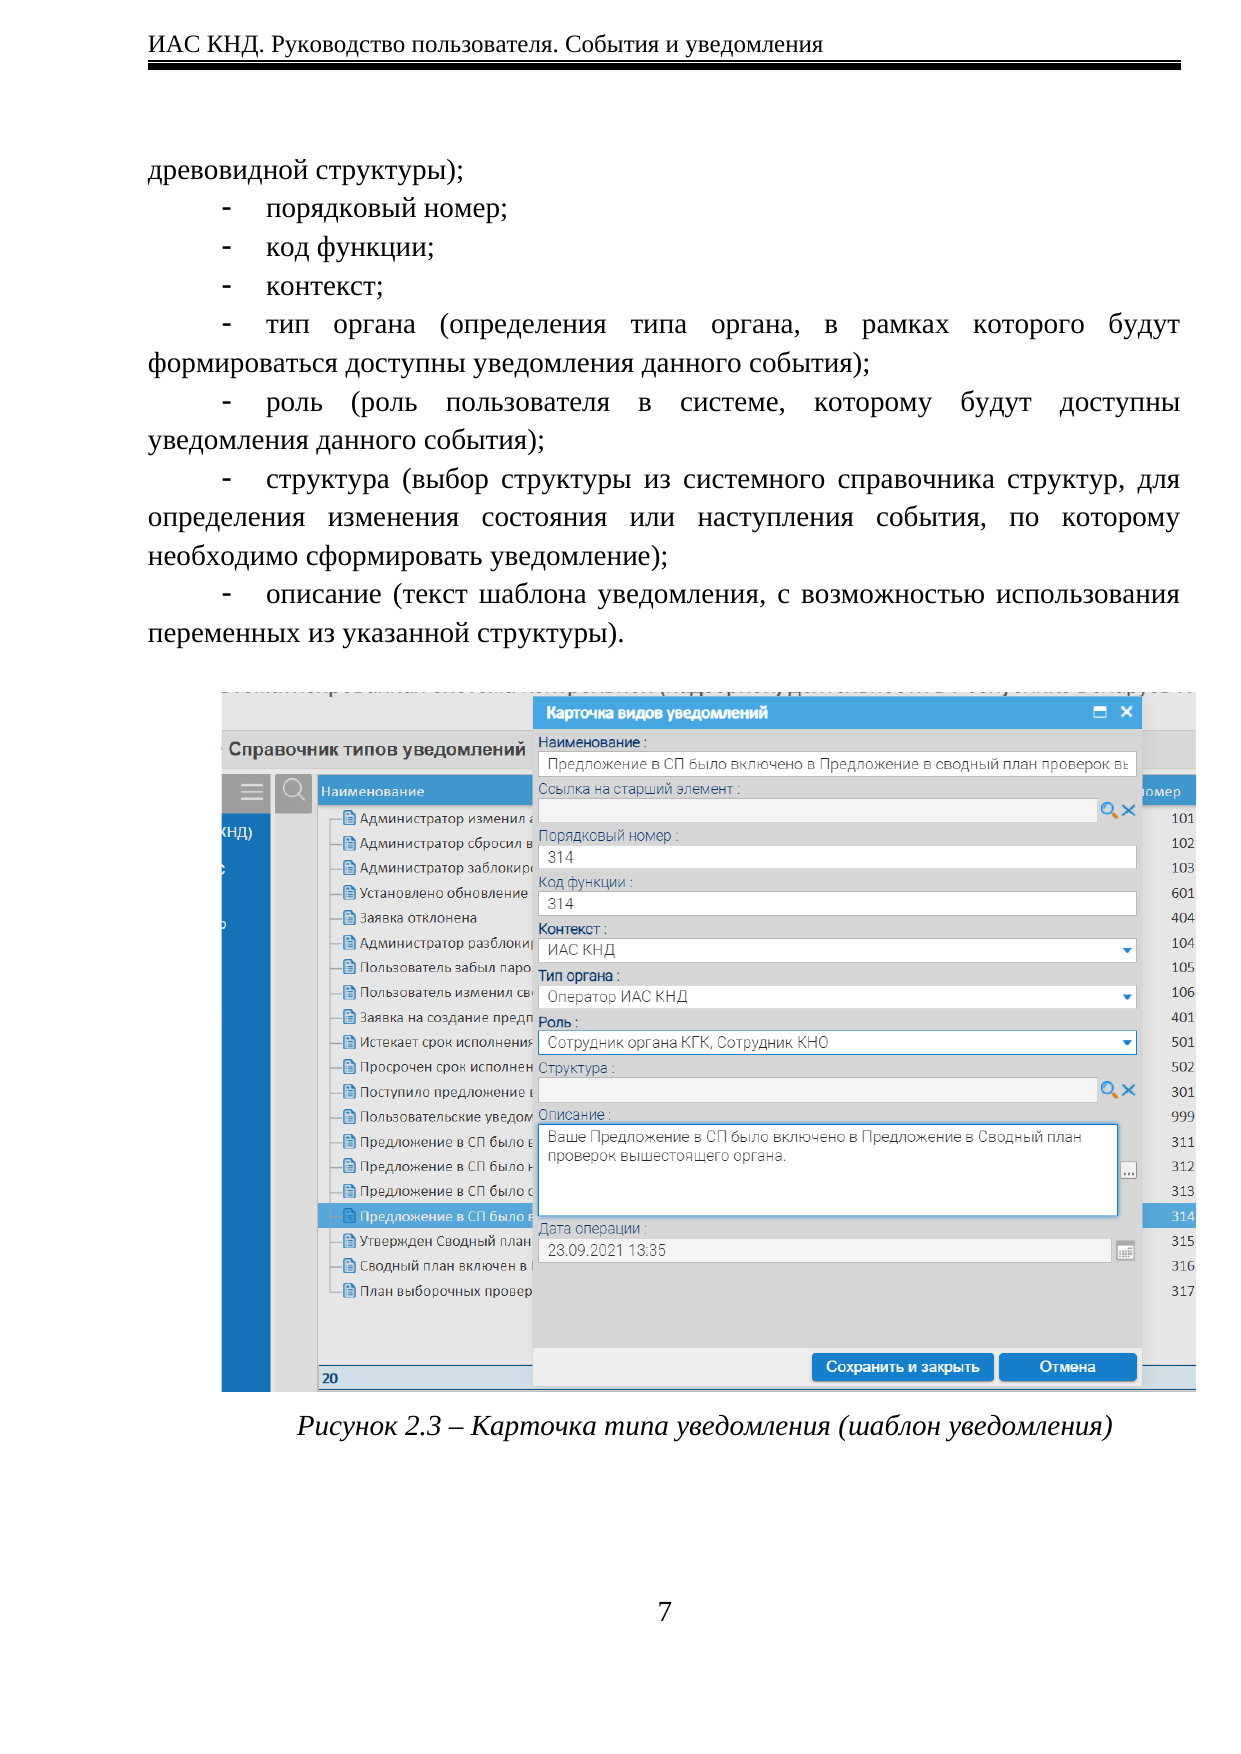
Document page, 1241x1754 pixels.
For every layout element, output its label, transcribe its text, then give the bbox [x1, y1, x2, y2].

list порядковый номер; [148, 191, 1181, 224]
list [148, 152, 1181, 186]
text Рисунок 2.3 – Карточка типа уведомления (шаблон уведомления) [297, 1408, 1181, 1442]
list код функции; [148, 229, 1181, 263]
list описание (текст шаблона уведомления, с возможностью использования переменных из указанной структуры). [148, 577, 1181, 649]
list роль (роль пользователя в системе, которому будут доступны уведомления данного события); [148, 384, 1181, 456]
picture [221, 692, 1197, 1392]
list контекст; [148, 268, 1181, 302]
list структура (выбор структуры из системного справочника структур, для определения изменения состояния или наступления события, по которому необходимо сформировать уведомление); [148, 461, 1181, 572]
list тип органа (определения типа органа, в рамках которого будут формироваться доступны уведомления данного события); [148, 307, 1181, 379]
